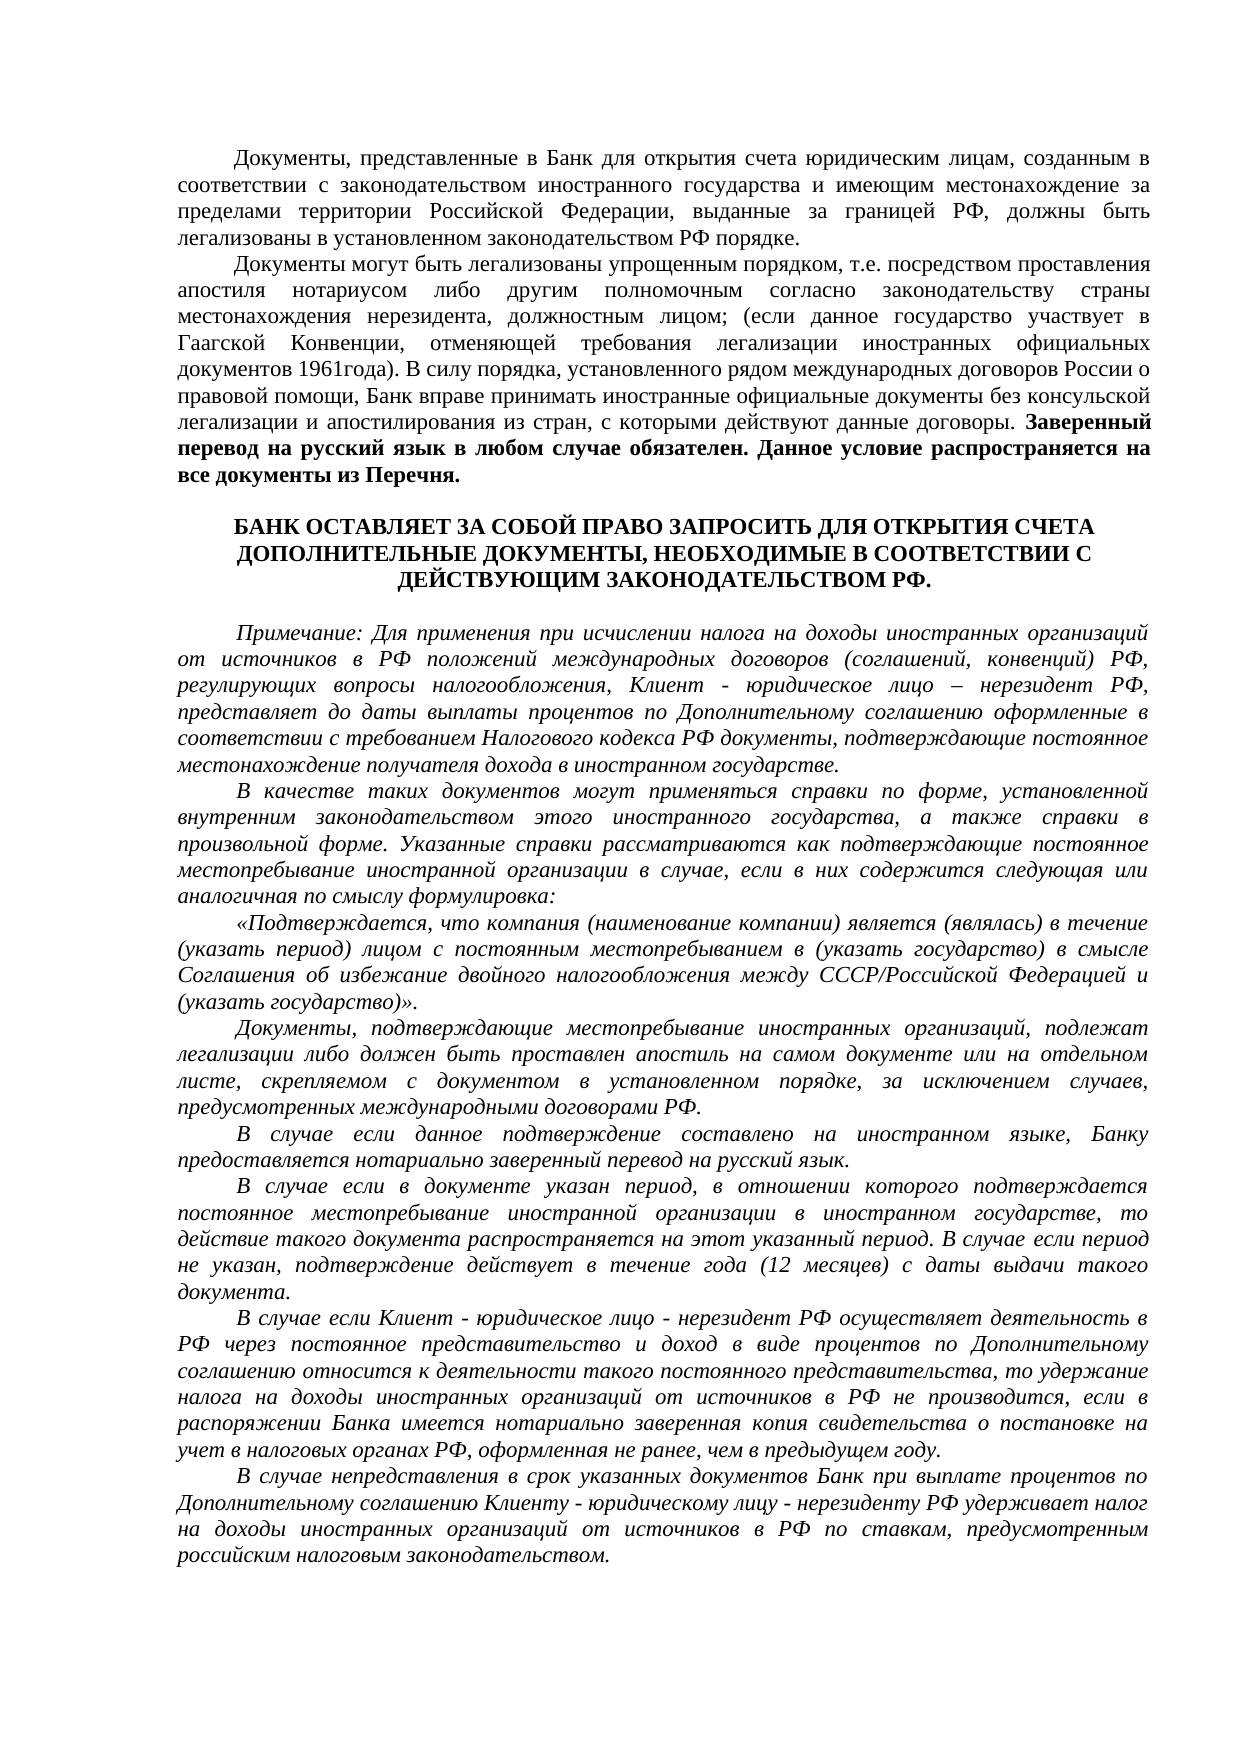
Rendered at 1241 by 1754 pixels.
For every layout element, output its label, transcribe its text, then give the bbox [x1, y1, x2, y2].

text «Подтверждается, что компания (наименование компании) является (являлась) в течение (указать период) лицом с постоянным местопребыванием в (указать государство) в смысле Соглашения об избежание двойного налогообложения между СССР/Российской Федерацией и (указать государство)». [177, 909, 1152, 1014]
text БАНК ОСТАВЛЯЕТ ЗА СОБОЙ ПРАВО ЗАПРОСИТЬ ДЛЯ ОТКРЫТИЯ СЧЕТА ДОПОЛНИТЕЛЬНЫЕ ДОКУМЕНТЫ, НЕОБХОДИМЫЕ В СООТВЕТСТВИИ С ДЕЙСТВУЮЩИМ ЗАКОНОДАТЕЛЬСТВОМ РФ. [177, 513, 1152, 592]
text В качестве таких документов могут применяться справки по форме, установленной внутренним законодательством этого иностранного государства, а также справки в произвольной форме. Указанные справки рассматриваются как подтверждающие постоянное местопребывание иностранной организации в случае, если в них содержится следующая или аналогичная по смыслу формулировка: [177, 777, 1152, 909]
text Примечание: Для применения при исчислении налога на доходы иностранных организаций от источников в РФ положений международных договоров (соглашений, конвенций) РФ, регулирующих вопросы налогообложения, Клиент - юридическое лицо – нерезидент РФ, представляет до даты выплаты процентов по Дополнительному соглашению оформленные в соответствии с требованием Налогового кодекса РФ документы, подтверждающие постоянное местонахождение получателя дохода в иностранном государстве. [177, 619, 1152, 777]
text В случае непредставления в срок указанных документов Банк при выплате процентов по Дополнительному соглашению Клиенту - юридическому лицу - нерезиденту РФ удерживает налог на доходы иностранных организаций от источников в РФ по ставкам, предусмотренным российским налоговым законодательством. [177, 1462, 1152, 1568]
text В случае если данное подтверждение составлено на иностранном языке, Банку предоставляется нотариально заверенный перевод на русский язык. [177, 1119, 1152, 1172]
text Документы, представленные в Банк для открытия счета юридическим лицам, созданным в соответствии с законодательством иностранного государства и имеющим местонахождение за пределами территории Российской Федерации, выданные за границей РФ, должны быть легализованы в установленном законодательством РФ порядке. [177, 144, 1152, 250]
text Документы, подтверждающие местопребывание иностранных организаций, подлежат легализации либо должен быть проставлен апостиль на самом документе или на отдельном листе, скрепляемом с документом в установленном порядке, за исключением случаев, предусмотренных международными договорами РФ. [177, 1014, 1152, 1119]
text Документы могут быть легализованы упрощенным порядком, т.е. посредством проставления апостиля нотариусом либо другим полномочным согласно законодательству страны местонахождения нерезидента, должностным лицом; (если данное государство участвует в Гаагской Конвенции, отменяющей требования легализации иностранных официальных документов 1961года). В силу порядка, установленного рядом международных договоров России о правовой помощи, Банк вправе принимать иностранные официальные документы без консульской легализации и апостилирования из стран, с которыми действуют данные договоры. Заверенный перевод на русский язык в любом случае обязателен. Данное условие распространяется на все документы из Перечня. [177, 250, 1152, 487]
text В случае если Клиент - юридическое лицо - нерезидент РФ осуществляет деятельность в РФ через постоянное представительство и доход в виде процентов по Дополнительному соглашению относится к деятельности такого постоянного представительства, то удержание налога на доходы иностранных организаций от источников в РФ не производится, если в распоряжении Банка имеется нотариально заверенная копия свидетельства о постановке на учет в налоговых органах РФ, оформленная не ранее, чем в предыдущем году. [177, 1304, 1152, 1462]
text В случае если в документе указан период, в отношении которого подтверждается постоянное местопребывание иностранной организации в иностранном государстве, то действие такого документа распространяется на этот указанный период. В случае если период не указан, подтверждение действует в течение года (12 месяцев) с даты выдачи такого документа. [177, 1172, 1152, 1304]
